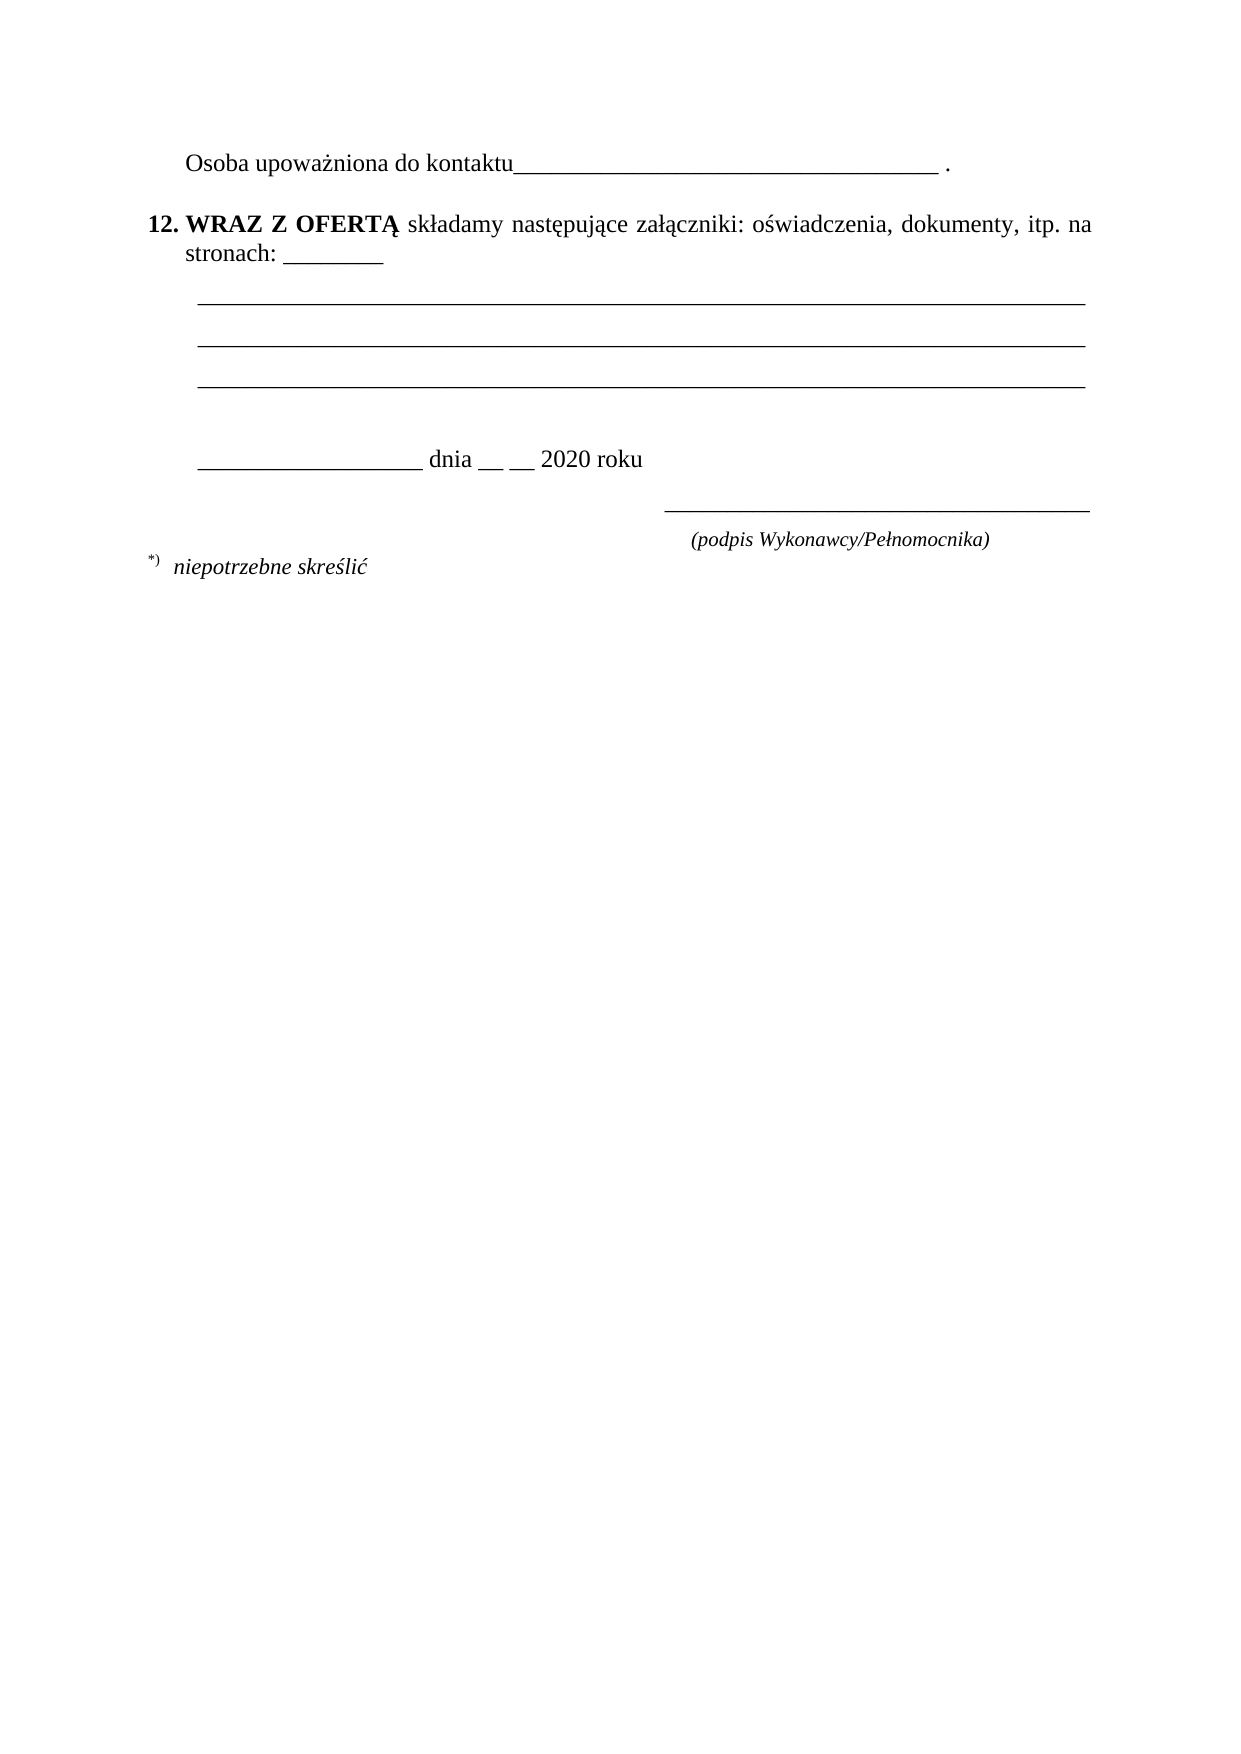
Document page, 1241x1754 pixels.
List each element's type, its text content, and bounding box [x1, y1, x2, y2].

text *) niepotrzebne skreślić [148, 551, 1093, 580]
text _______________________________________________________________________ [198, 321, 1093, 349]
text __________________________________ [325, 486, 1093, 514]
text (podpis Wykonawcy/Pełnomocnika) [178, 527, 1093, 551]
text 12. WRAZ Z OFERTĄ składamy następujące załączniki: oświadczenia, dokumenty, itp. na stronach: ________ [148, 209, 1093, 267]
text Osoba upoważniona do kontaktu__________________________________ . [185, 148, 1093, 176]
text _______________________________________________________________________ [198, 279, 1093, 308]
text __________________ dnia __ __ 2020 roku [198, 444, 1093, 473]
text _______________________________________________________________________ [198, 362, 1093, 391]
